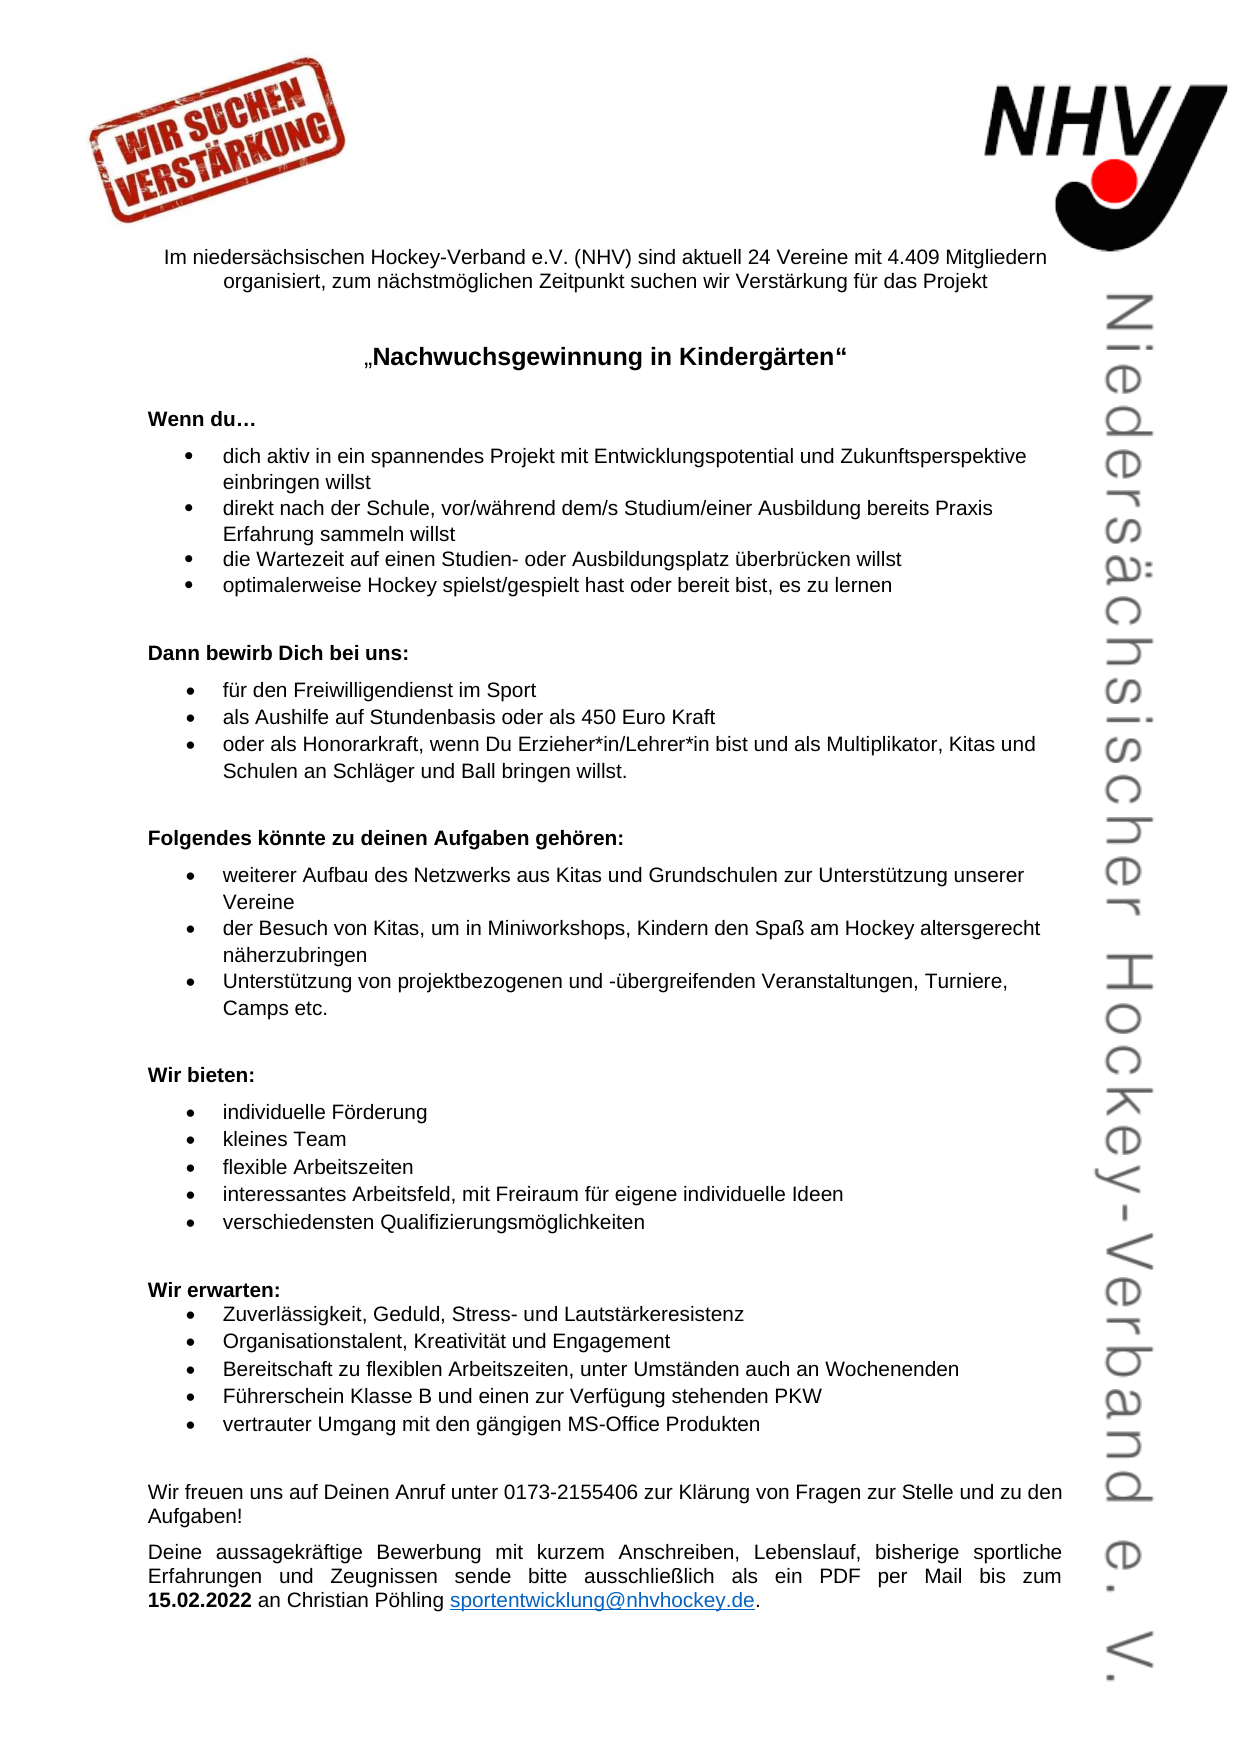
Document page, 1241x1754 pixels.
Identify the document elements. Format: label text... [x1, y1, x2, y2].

text „Nachwuchsgewinnung in Kindergärten“ [148, 342, 1064, 370]
list Organisationstalent, Kreativität und Engagement [185, 1329, 1064, 1354]
list flexible Arbeitszeiten [185, 1154, 1064, 1179]
text Wir bieten: [148, 1063, 1064, 1087]
list direkt nach der Schule, vor/während dem/s Studium/einer Ausbildung bereits Praxis Erfahrung sammeln willst [185, 496, 1064, 545]
list interessantes Arbeitsfeld, mit Freiraum für eigene individuelle Ideen [185, 1181, 1064, 1207]
list verschiedensten Qualifizierungsmöglichkeiten [185, 1209, 1064, 1234]
text Im niedersächsischen Hockey-Verband e.V. (NHV) sind aktuell 24 Vereine mit 4.409 Mitgliedern organisiert, zum nächstmöglichen Zeitpunkt suchen wir Verstärkung für das Projekt [148, 245, 1064, 293]
list als Aushilfe auf Stundenbasis oder als 450 Euro Kraft [185, 704, 1064, 729]
list individuelle Förderung [185, 1099, 1064, 1125]
list Bereitschaft zu flexiblen Arbeitszeiten, unter Umständen auch an Wochenenden [185, 1356, 1064, 1382]
list Zuverlässigkeit, Geduld, Stress- und Lautstärkeresistenz [185, 1301, 1064, 1327]
text Dann bewirb Dich bei uns: [148, 640, 1064, 664]
text Wir freuen uns auf Deinen Anruf unter 0173-2155406 zur Klärung von Fragen zur Stelle und zu den Aufgaben! [148, 1479, 1064, 1527]
list Führerschein Klasse B und einen zur Verfügung stehenden PKW [185, 1383, 1064, 1409]
list vertrauter Umgang mit den gängigen MS-Office Produkten [185, 1411, 1064, 1436]
text Wenn du… [148, 407, 1064, 431]
list Wir erwarten: [148, 1277, 1064, 1301]
text Deine aussagekräftige Bewerbung mit kurzem Anschreiben, Lebenslauf, bisherige sportliche Erfahrungen und Zeugnissen sende bitte ausschließlich als ein PDF per Mail bis zum 15.02.2022 an Christian Pöhling sportentwicklung@nhvhockey.de. [148, 1540, 1064, 1612]
list oder als Honorarkraft, wenn Du Erzieher*in/Lehrer*in bist und als Multiplikator, Kitas und Schulen an Schläger und Ball bringen willst. [185, 732, 1064, 783]
list für den Freiwilligendienst im Sport [185, 677, 1064, 702]
list weiterer Aufbau des Netzwerks aus Kitas und Grundschulen zur Unterstützung unserer Vereine [185, 862, 1064, 913]
list Unterstützung von projektbezogenen und -übergreifenden Veranstaltungen, Turniere, Camps etc. [185, 968, 1064, 1020]
list der Besuch von Kitas, um in Miniworkshops, Kindern den Spaß am Hockey altersgerecht näherzubringen [185, 915, 1064, 967]
text Folgendes könnte zu deinen Aufgaben gehören: [148, 826, 1064, 850]
list kleines Team [185, 1127, 1064, 1152]
list dich aktiv in ein spannendes Projekt mit Entwicklungspotential und Zukunftsperspektive einbringen willst [185, 444, 1064, 494]
list die Wartezeit auf einen Studien- oder Ausbildungsplatz überbrücken willst [185, 547, 1064, 571]
picture [81, 44, 353, 236]
list optimalerweise Hockey spielst/gespielt hast oder bereit bist, es zu lernen [185, 573, 1064, 597]
